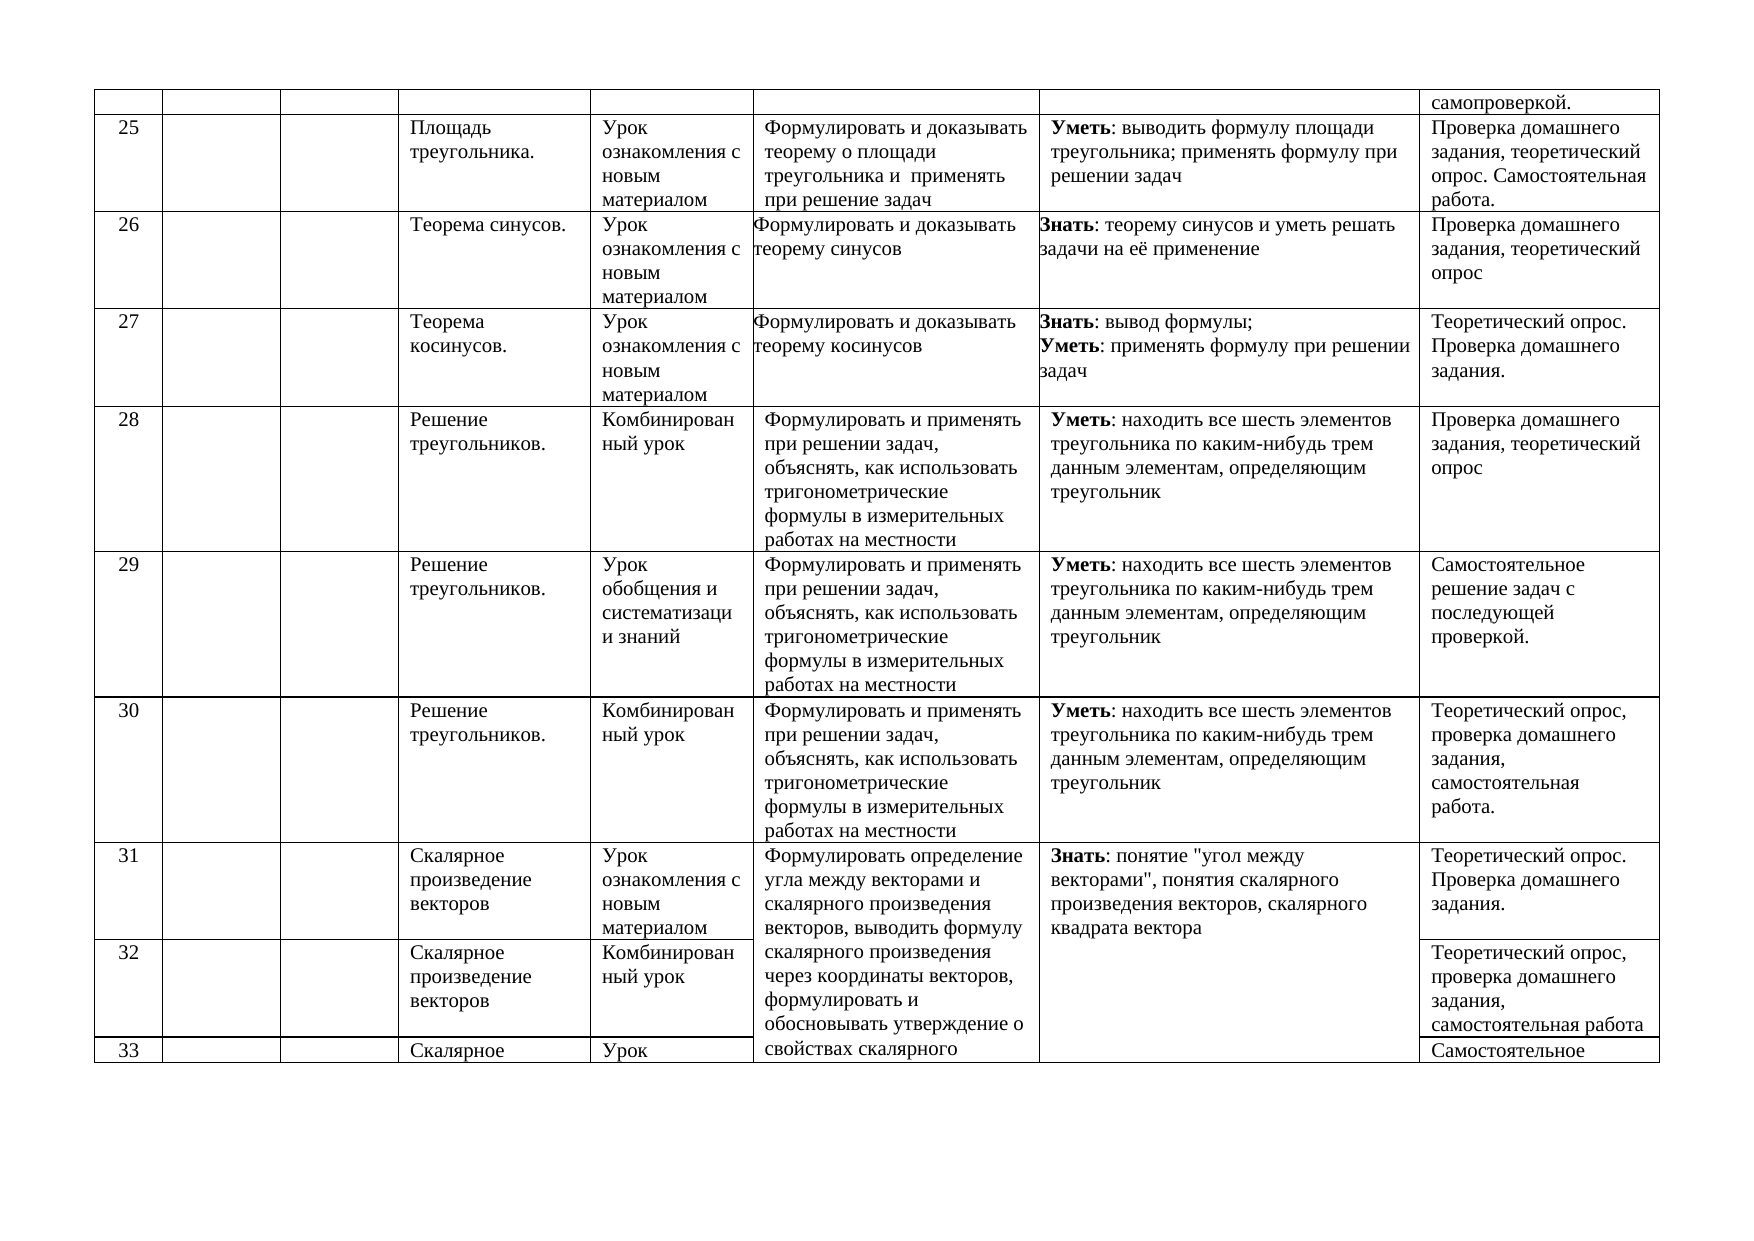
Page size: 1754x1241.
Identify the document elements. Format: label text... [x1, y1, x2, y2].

table_cell Урок ознакомления с новым материалом [591, 309, 753, 406]
table_cell Теоретический опрос. Проверка домашнего задания. [1420, 843, 1659, 939]
table_cell Формулировать определение угла между векторами и скалярного произведения векторов, выводить формулу скалярного произведения через координаты векторов, формулировать и обосновывать утверждение о свойствах скалярного произведения [754, 843, 1039, 1062]
table_cell Комбинированный урок [591, 940, 753, 1036]
table_cell Знать: теорему синусов и уметь решать задачи на её применение [1040, 212, 1419, 308]
table_cell Теорема синусов. [399, 212, 590, 308]
table_cell 28 [95, 407, 162, 551]
table_cell [281, 115, 398, 211]
table_cell 30 [95, 698, 162, 842]
table_cell Теоретический опрос. Проверка домашнего задания. [1420, 309, 1659, 406]
table_cell Уметь: находить все шесть элементов треугольника по каким-нибудь трем данным элементам, определяющим треугольник [1040, 698, 1419, 842]
table_cell Проверка домашнего задания, теоретический опрос. Самостоятельная работа. [1420, 115, 1659, 211]
table_cell Скалярное произведение векторов [399, 940, 590, 1036]
table_cell Урок ознакомления с новым материалом [591, 115, 753, 211]
table_cell Формулировать и применять при решении задач, объяснять, как использовать тригонометрические формулы в измерительных работах на местности [754, 407, 1039, 551]
table_cell Формулировать и доказывать теорему косинусов [754, 309, 1039, 406]
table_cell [591, 1038, 753, 1062]
table_cell 25 [95, 115, 162, 211]
table_cell Решение треугольников. [399, 407, 590, 551]
table_cell Знать: понятие "угол между векторами", понятия скалярного произведения векторов, скалярного квадрата вектора [1040, 843, 1419, 1062]
table_cell Урок обобщения и систематизации знаний [591, 552, 753, 696]
table_cell [163, 407, 280, 551]
table_cell [281, 843, 398, 939]
table_cell Уметь: выводить формулу площади треугольника; применять формулу при решении задач [1040, 115, 1419, 211]
table_cell [163, 90, 280, 114]
table_cell Комбинированный урок [591, 698, 753, 842]
table_cell [281, 698, 398, 842]
table_cell [281, 552, 398, 696]
table_cell [281, 212, 398, 308]
table_cell [281, 309, 398, 406]
table_cell Площадь треугольника. [399, 115, 590, 211]
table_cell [399, 90, 590, 114]
table_cell Теоретический опрос, проверка домашнего задания, самостоятельная работа. [1420, 698, 1659, 842]
table_cell 31 [95, 843, 162, 939]
table_cell Урок ознакомления с новым материалом [591, 843, 753, 939]
table_cell Комбинированный урок [591, 407, 753, 551]
table_cell 26 [95, 212, 162, 308]
table_cell [163, 1038, 280, 1062]
table_cell 24 [95, 90, 162, 114]
table_cell 27 [95, 309, 162, 406]
table_cell Самостоятельное решение задач с последующей проверкой. [1420, 552, 1659, 696]
table_cell [281, 407, 398, 551]
table_cell Теорема косинусов. [399, 309, 590, 406]
table_cell [163, 940, 280, 1036]
table_cell Формулировать и доказывать теорему о площади треугольника и применять при решение задач [754, 115, 1039, 211]
table_cell [163, 115, 280, 211]
table_cell Решение треугольников. [399, 698, 590, 842]
table_cell Формулировать и применять при решении задач, объяснять, как использовать тригонометрические формулы в измерительных работах на местности [754, 552, 1039, 696]
table_cell 32 [95, 940, 162, 1036]
table_cell 29 [95, 552, 162, 696]
table_cell [163, 309, 280, 406]
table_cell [1420, 90, 1659, 114]
table_cell Проверка домашнего задания, теоретический опрос [1420, 407, 1659, 551]
table_cell [281, 90, 398, 114]
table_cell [591, 90, 753, 114]
table_cell [163, 212, 280, 308]
table_cell Уметь: находить все шесть элементов треугольника по каким-нибудь трем данным элементам, определяющим треугольник [1040, 407, 1419, 551]
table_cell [399, 1038, 590, 1062]
table_cell Знать: вывод формулы; Уметь: применять формулу при решении задач [1040, 309, 1419, 406]
table_cell Проверка домашнего задания, теоретический опрос [1420, 212, 1659, 308]
table_cell [281, 1038, 398, 1062]
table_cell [1420, 1038, 1659, 1062]
table_cell [163, 698, 280, 842]
table_cell Формулировать и доказывать теорему синусов [754, 212, 1039, 308]
table_cell Уметь: находить все шесть элементов треугольника по каким-нибудь трем данным элементам, определяющим треугольник [1040, 552, 1419, 696]
table_cell [163, 843, 280, 939]
table_cell Решение треугольников. [399, 552, 590, 696]
table_cell Скалярное произведение векторов [399, 843, 590, 939]
table_cell Теоретический опрос, проверка домашнего задания, самостоятельная работа [1420, 940, 1659, 1036]
table_cell 33 [95, 1038, 162, 1062]
table_cell [163, 552, 280, 696]
table_cell Формулировать и применять при решении задач, объяснять, как использовать тригонометрические формулы в измерительных работах на местности [754, 698, 1039, 842]
table_cell Урок ознакомления с новым материалом [591, 212, 753, 308]
table_cell [281, 940, 398, 1036]
